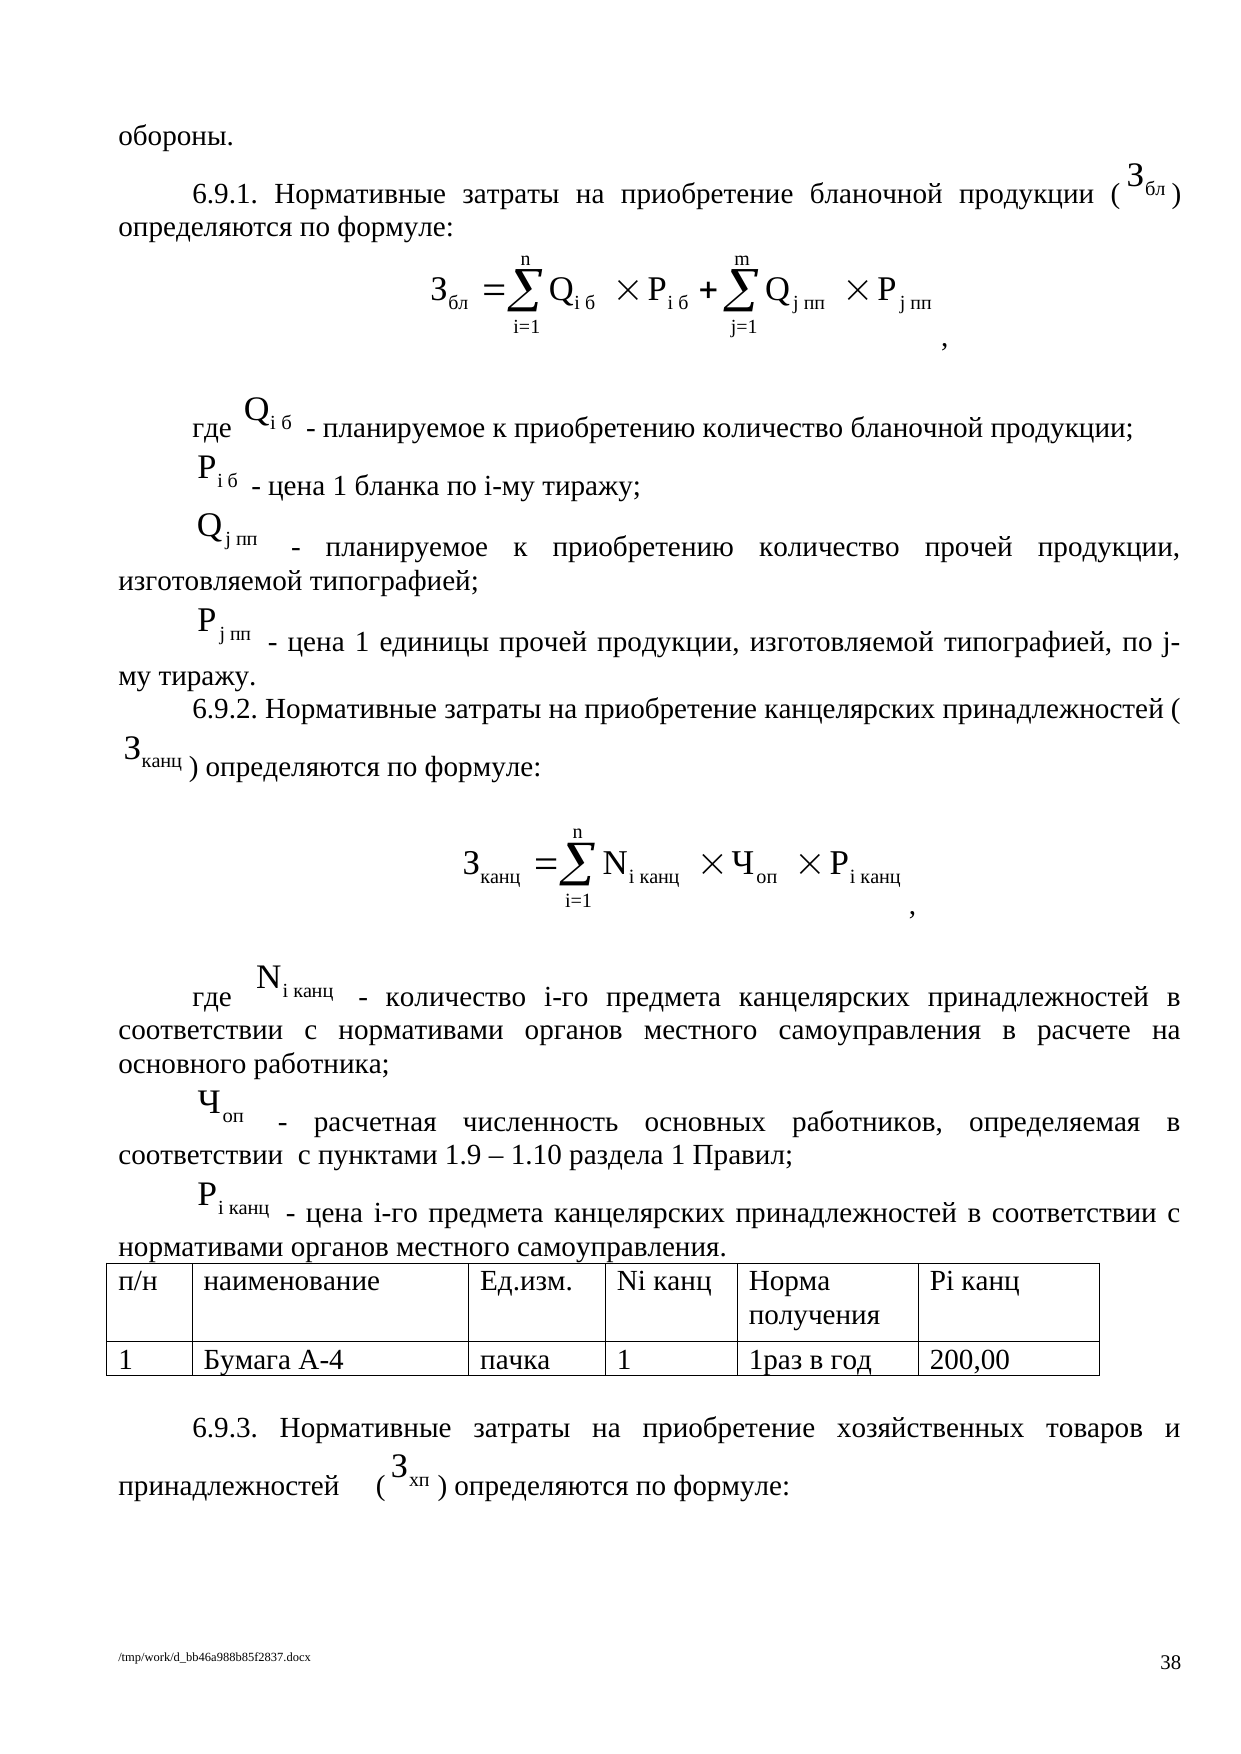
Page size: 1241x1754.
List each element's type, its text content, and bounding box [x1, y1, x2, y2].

table_cell пачка [469, 1342, 605, 1375]
table_header наименование [193, 1264, 468, 1341]
table_cell 1 [606, 1342, 737, 1375]
text 6.9.1. Нормативные затраты на приобретение бланочной продукции () определяются по формуле: [118, 152, 1181, 243]
table_header п/н [107, 1264, 192, 1341]
text , [118, 243, 1181, 353]
table_cell 1раз в год [738, 1342, 918, 1375]
text где - планируемое к приобретению количество бланочной продукции; [118, 386, 1181, 444]
text - расчетная численность основных работников, определяемая в соответствии с пунктами 1.9 – 1.10 раздела 1 Правил; [118, 1079, 1181, 1171]
table_cell 1 [107, 1342, 192, 1375]
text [118, 118, 1181, 152]
table_header Ед.изм. [469, 1264, 605, 1341]
table_cell 200,00 [919, 1342, 1099, 1375]
text - цена 1 бланка по i-му тиражу; [118, 444, 1181, 502]
text , [118, 816, 1181, 921]
text где - количество i-го предмета канцелярских принадлежностей в соответствии с нормативами органов местного самоуправления в расчете на основного работника; [118, 954, 1181, 1079]
text - цена 1 единицы прочей продукции, изготовляемой типографией, по j-му тиражу. [118, 597, 1181, 691]
table_header Pi канц [919, 1264, 1099, 1341]
table_cell Бумага А-4 [193, 1342, 468, 1375]
text - планируемое к приобретению количество прочей продукции, изготовляемой типографией; [118, 502, 1181, 597]
table_header Норма получения [738, 1264, 918, 1341]
table_header Ni канц [606, 1264, 737, 1341]
text 6.9.3. Нормативные затраты на приобретение хозяйственных товаров и принадлежностей () определяются по формуле: [118, 1410, 1181, 1501]
text 6.9.2. Нормативные затраты на приобретение канцелярских принадлежностей () определяются по формуле: [118, 691, 1181, 783]
text - цена i-го предмета канцелярских принадлежностей в соответствии с нормативами органов местного самоуправления. [118, 1171, 1181, 1262]
